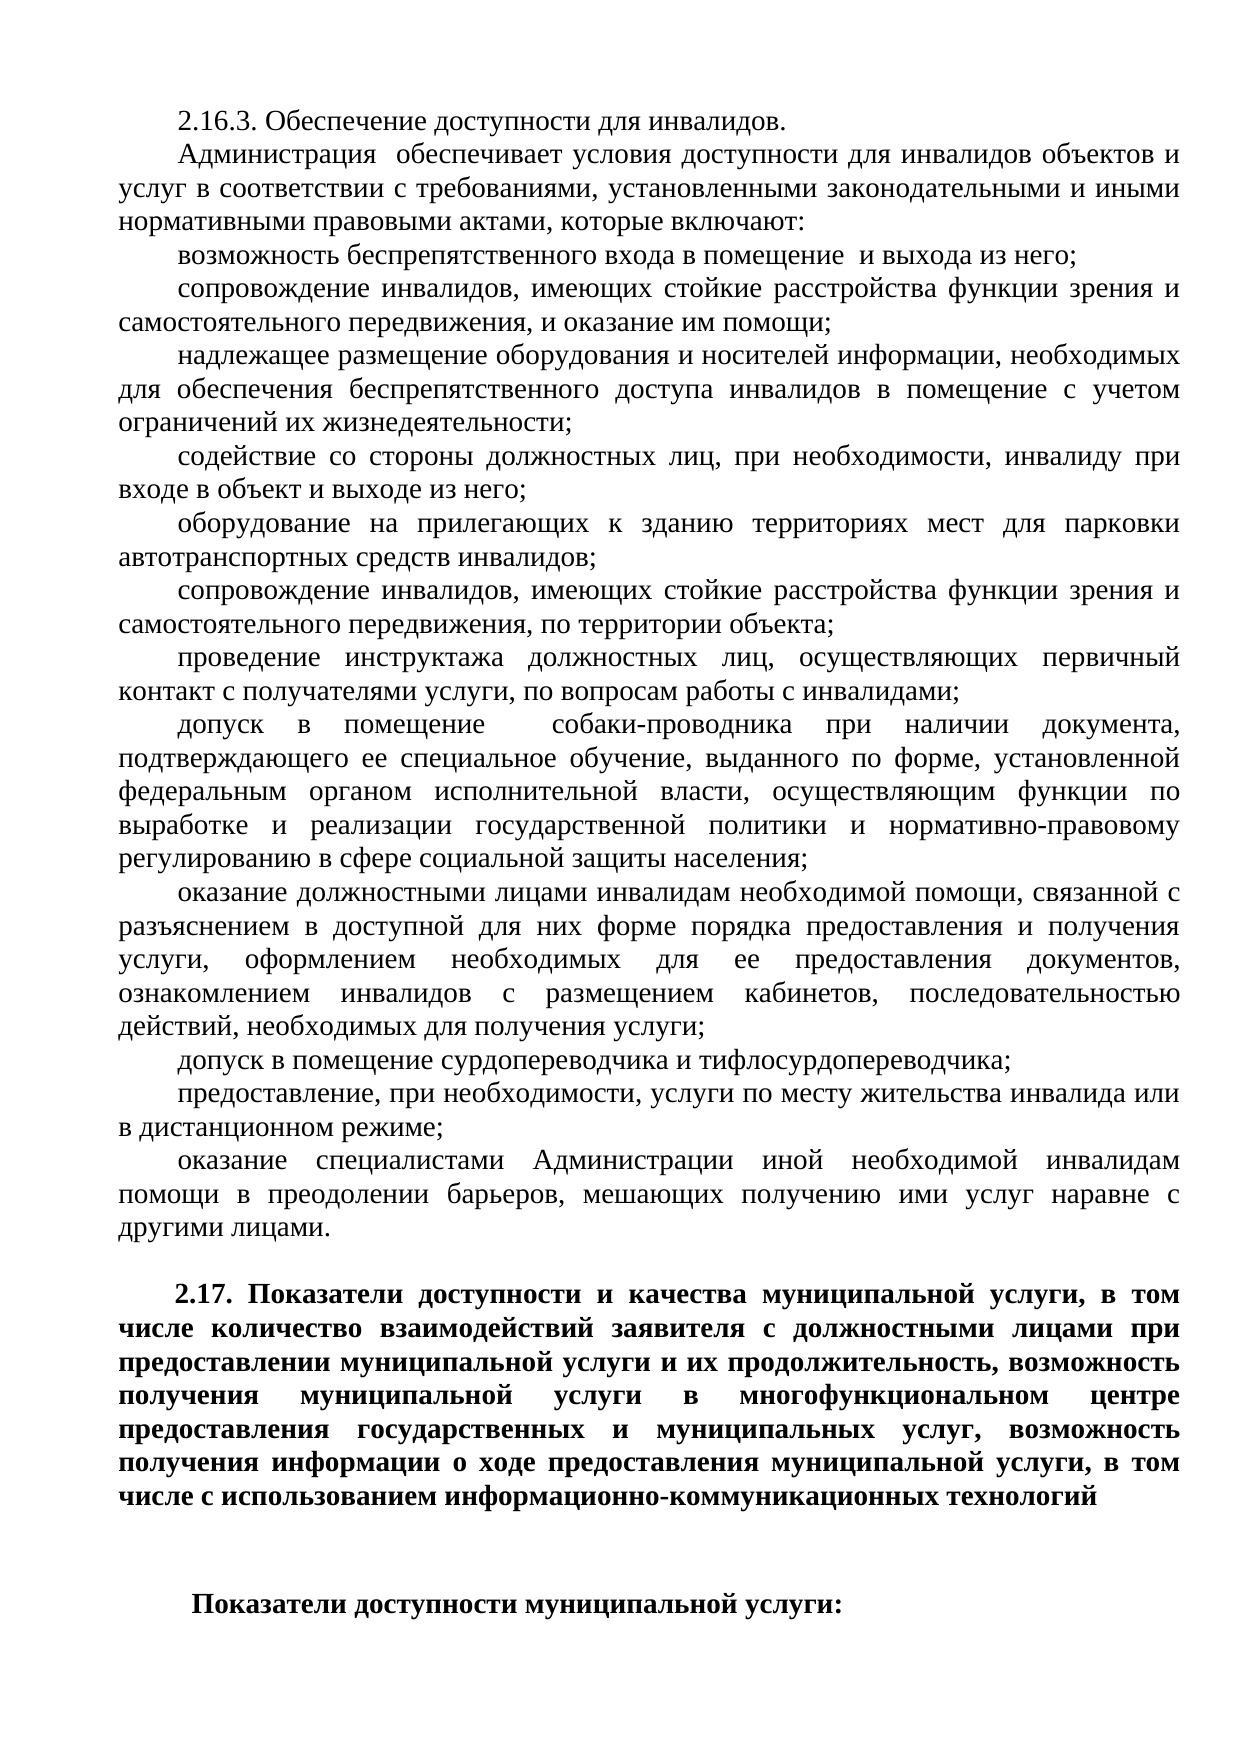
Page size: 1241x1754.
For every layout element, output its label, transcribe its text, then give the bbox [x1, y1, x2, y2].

text Показатели доступности муниципальной услуги: [118, 1587, 1181, 1620]
text оказание должностными лицами инвалидам необходимой помощи, связанной с разъяснением в доступной для них форме порядка предоставления и получения услуги, оформлением необходимых для ее предоставления документов, ознакомлением инвалидов с размещением кабинетов, последовательностью действий, необходимых для получения услуги; [118, 874, 1181, 1042]
text содействие со стороны должностных лиц, при необходимости, инвалиду при входе в объект и выходе из него; [118, 438, 1181, 505]
text надлежащее размещение оборудования и носителей информации, необходимых для обеспечения беспрепятственного доступа инвалидов в помещение с учетом ограничений их жизнедеятельности; [118, 337, 1181, 438]
text оказание специалистами Администрации иной необходимой инвалидам помощи в преодолении барьеров, мешающих получению ими услуг наравне с другими лицами. [118, 1142, 1181, 1243]
text 2.16.3. Обеспечение доступности для инвалидов. [118, 103, 1181, 136]
text возможность беспрепятственного входа в помещение и выхода из него; [118, 237, 1181, 270]
text 2.17. Показатели доступности и качества муниципальной услуги, в том числе количество взаимодействий заявителя с должностными лицами при предоставлении муниципальной услуги и их продолжительность, возможность получения муниципальной услуги в многофункциональном центре предоставления государственных и муниципальных услуг, возможность получения информации о ходе предоставления муниципальной услуги, в том числе с использованием информационно-коммуникационных технологий [118, 1277, 1181, 1511]
text предоставление, при необходимости, услуги по месту жительства инвалида или в дистанционном режиме; [118, 1075, 1181, 1142]
text оборудование на прилегающих к зданию территориях мест для парковки автотранспортных средств инвалидов; [118, 505, 1181, 572]
text сопровождение инвалидов, имеющих стойкие расстройства функции зрения и самостоятельного передвижения, и оказание им помощи; [118, 270, 1181, 337]
text сопровождение инвалидов, имеющих стойкие расстройства функции зрения и самостоятельного передвижения, по территории объекта; [118, 572, 1181, 639]
text Администрация обеспечивает условия доступности для инвалидов объектов и услуг в соответствии с требованиями, установленными законодательными и иными нормативными правовыми актами, которые включают: [118, 136, 1181, 237]
text проведение инструктажа должностных лиц, осуществляющих первичный контакт с получателями услуги, по вопросам работы с инвалидами; [118, 639, 1181, 706]
text допуск в помещение сурдопереводчика и тифлосурдопереводчика; [118, 1042, 1181, 1075]
text допуск в помещение собаки-проводника при наличии документа, подтверждающего ее специальное обучение, выданного по форме, установленной федеральным органом исполнительной власти, осуществляющим функции по выработке и реализации государственной политики и нормативно-правовому регулированию в сфере социальной защиты населения; [118, 706, 1181, 874]
